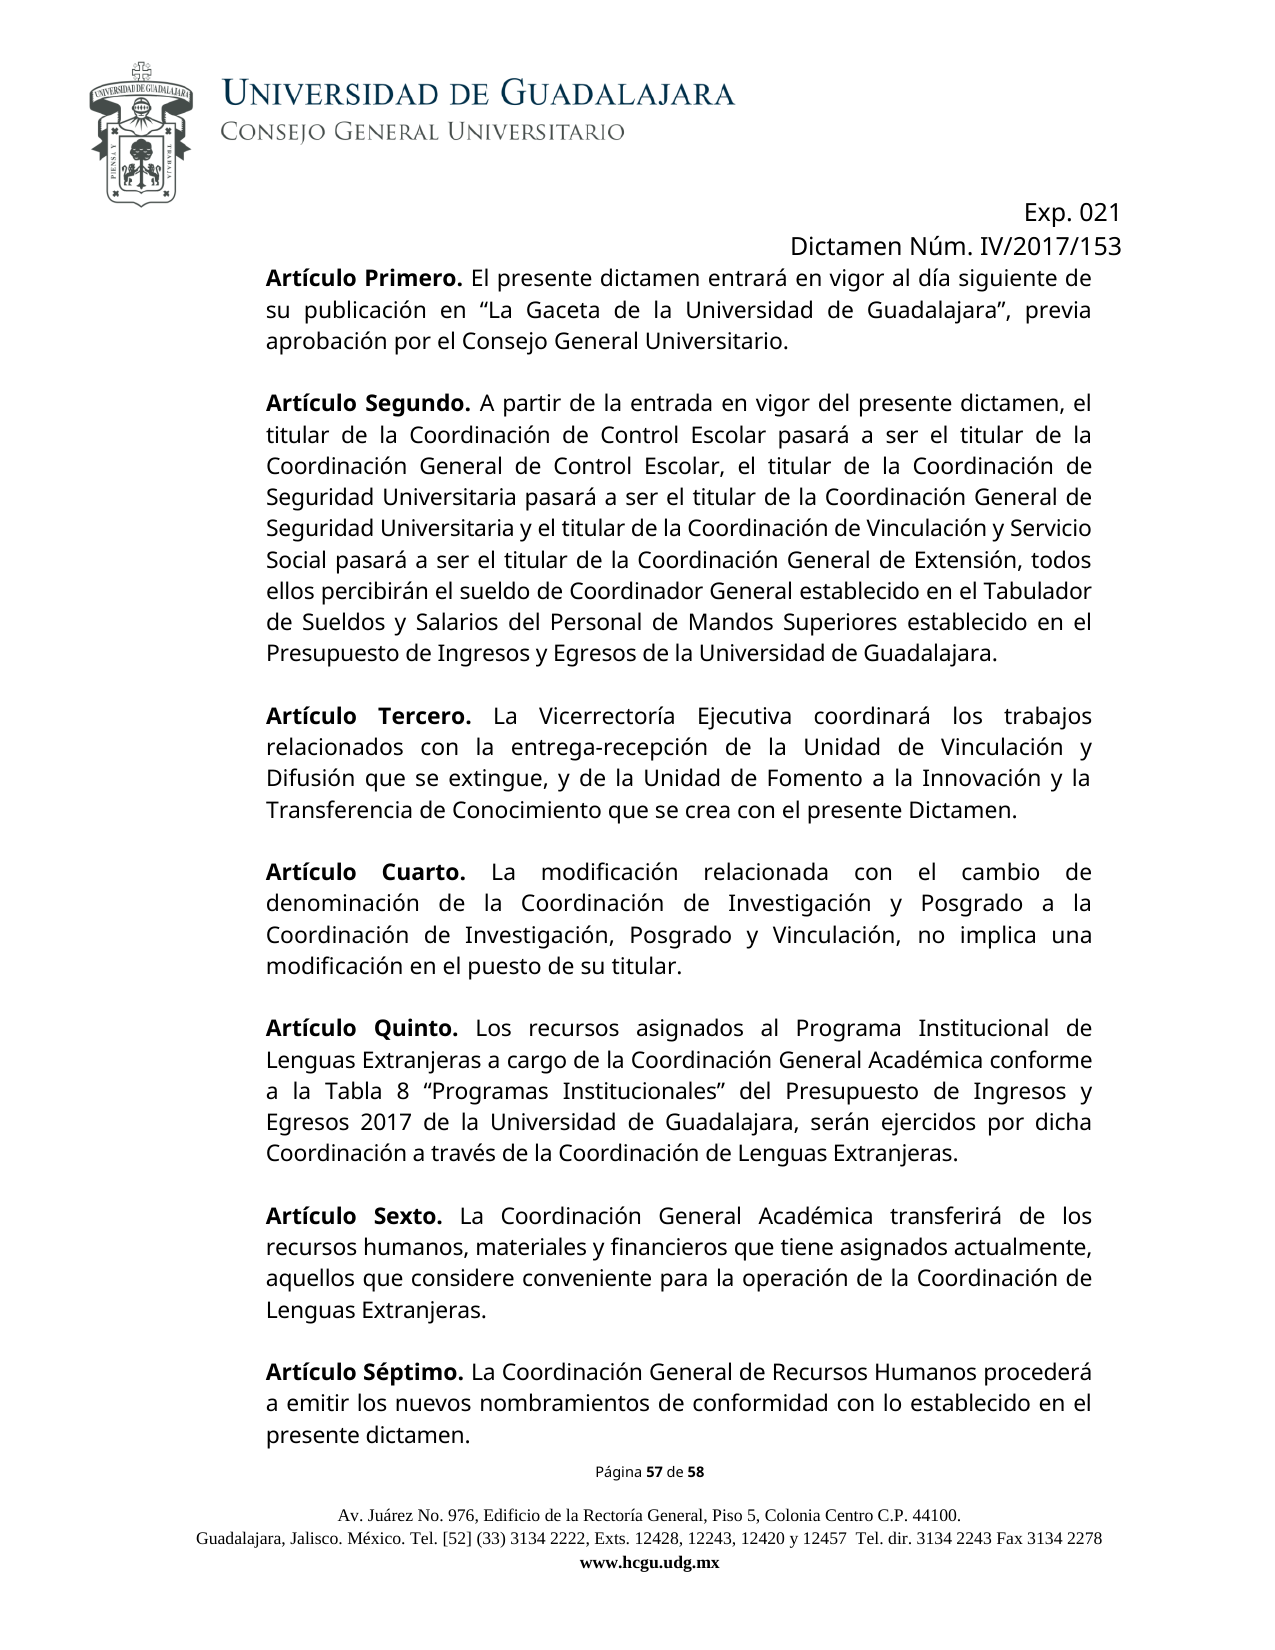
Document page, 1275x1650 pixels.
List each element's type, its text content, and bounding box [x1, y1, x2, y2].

text Artículo Primero. El presente dictamen entrará en vigor al día siguiente de su publicación en “La Gaceta de la Universidad de Guadalajara”, previa aprobación por el Consejo General Universitario. [266, 262, 1093, 356]
text Artículo Tercero. La Vicerrectoría Ejecutiva coordinará los trabajos relacionados con la entrega-recepción de la Unidad de Vinculación y Difusión que se extingue, y de la Unidad de Fomento a la Innovación y la Transferencia de Conocimiento que se crea con el presente Dictamen. [266, 700, 1093, 825]
text Artículo Segundo. A partir de la entrada en vigor del presente dictamen, el titular de la Coordinación de Control Escolar pasará a ser el titular de la Coordinación General de Control Escolar, el titular de la Coordinación de Seguridad Universitaria pasará a ser el titular de la Coordinación General de Seguridad Universitaria y el titular de la Coordinación de Vinculación y Servicio Social pasará a ser el titular de la Coordinación General de Extensión, todos ellos percibirán el sueldo de Coordinador General establecido en el Tabulador de Sueldos y Salarios del Personal de Mandos Superiores establecido en el Presupuesto de Ingresos y Egresos de la Universidad de Guadalajara. [266, 387, 1093, 668]
picture [1, 1, 1274, 268]
text Artículo Séptimo. La Coordinación General de Recursos Humanos procederá a emitir los nuevos nombramientos de conformidad con lo establecido en el presente dictamen. [266, 1356, 1093, 1450]
text Artículo Cuarto. La modificación relacionada con el cambio de denominación de la Coordinación de Investigación y Posgrado a la Coordinación de Investigación, Posgrado y Vinculación, no implica una modificación en el puesto de su titular. [266, 856, 1093, 981]
text Artículo Sexto. La Coordinación General Académica transferirá de los recursos humanos, materiales y financieros que tiene asignados actualmente, aquellos que considere conveniente para la operación de la Coordinación de Lenguas Extranjeras. [266, 1200, 1093, 1325]
text Artículo Quinto. Los recursos asignados al Programa Institucional de Lenguas Extranjeras a cargo de la Coordinación General Académica conforme a la Tabla 8 “Programas Institucionales” del Presupuesto de Ingresos y Egresos 2017 de la Universidad de Guadalajara, serán ejercidos por dicha Coordinación a través de la Coordinación de Lenguas Extranjeras. [266, 1012, 1093, 1168]
